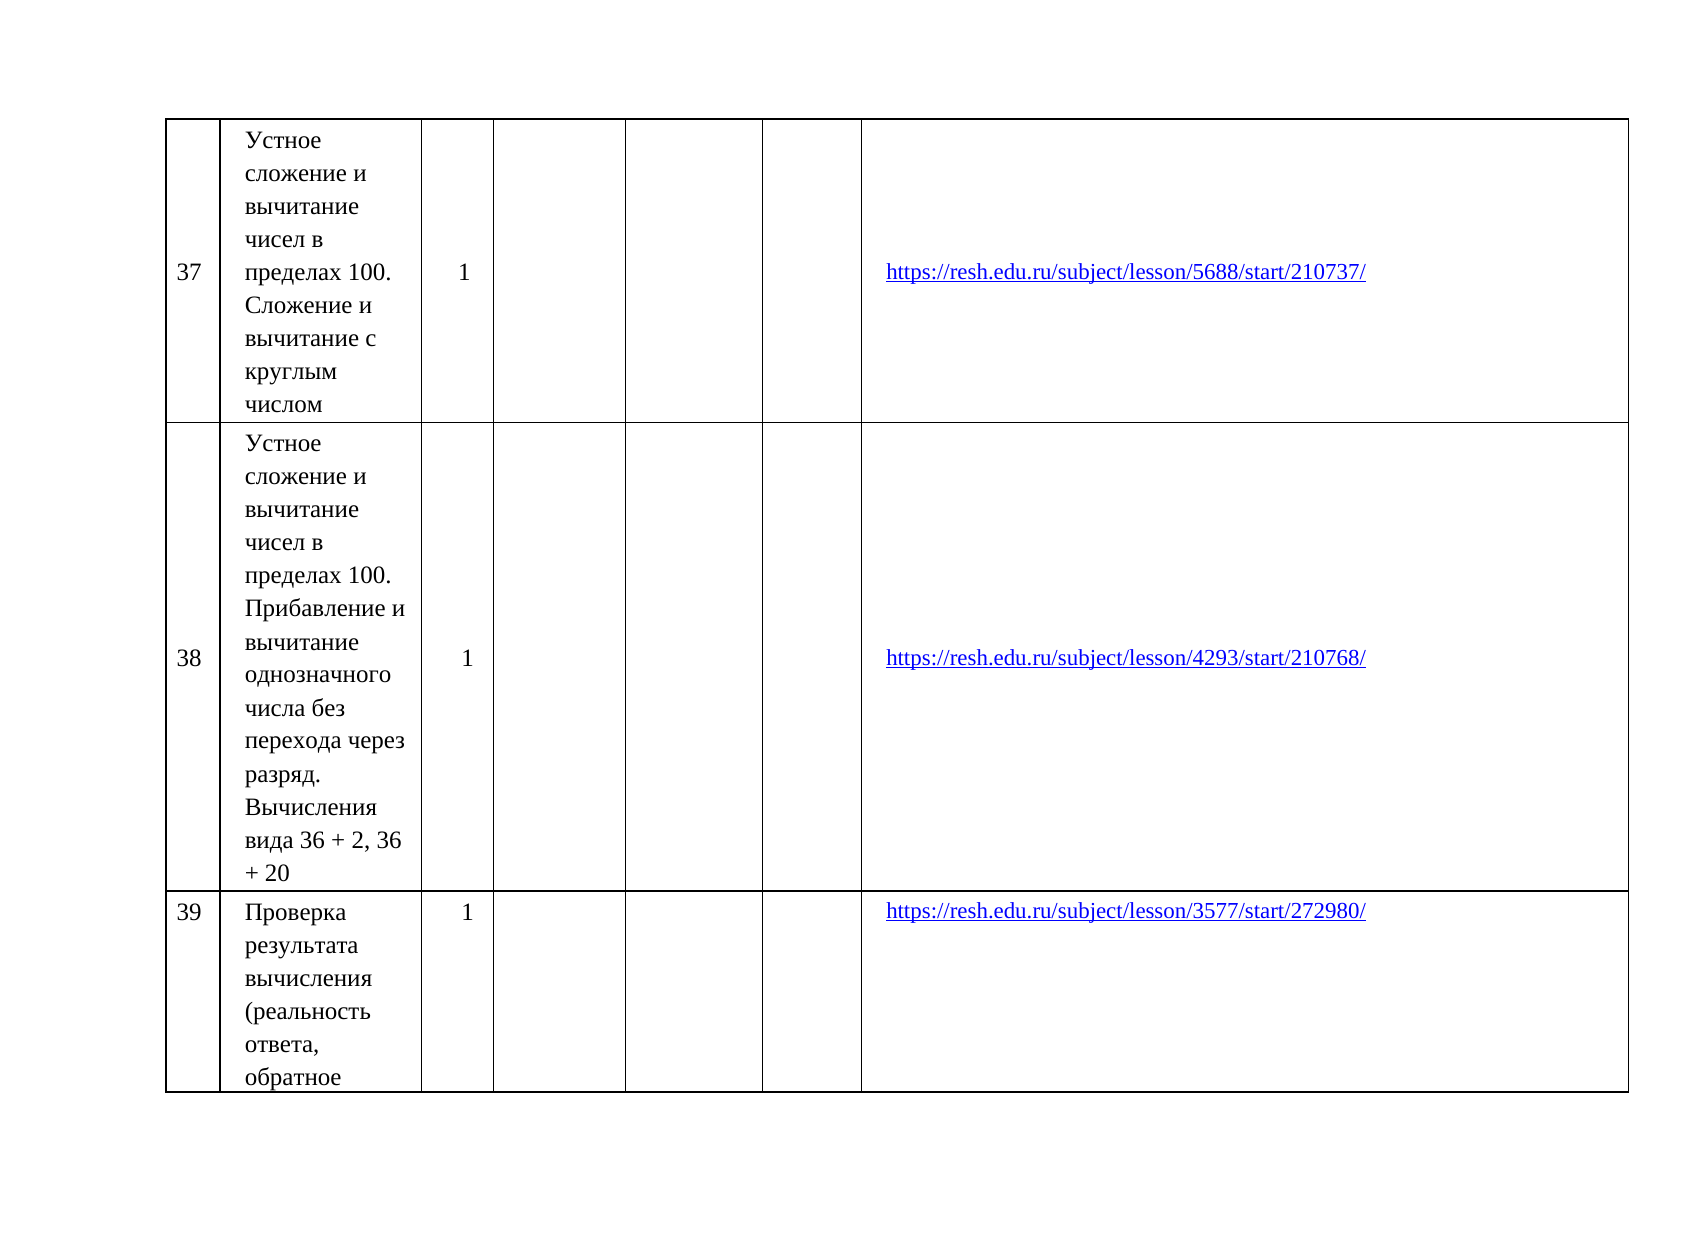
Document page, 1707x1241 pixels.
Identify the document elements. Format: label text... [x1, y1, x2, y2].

table_cell [626, 120, 762, 422]
table_cell https://resh.edu.ru/subject/lesson/4293/start/210768/ [862, 423, 1628, 890]
table_cell [763, 423, 861, 890]
table_cell [763, 892, 861, 1091]
table_cell Устное сложение и вычитание чисел в пределах 100. Прибавление и вычитание однозначного числа без перехода через разряд. Вычисления вида 36 + 2, 36 + 20 [221, 423, 421, 890]
table_cell Устное сложение и вычитание чисел в пределах 100. Сложение и вычитание с круглым числом [221, 120, 421, 422]
table_cell 1 [422, 120, 493, 422]
table_cell [626, 892, 762, 1091]
table_cell 1 [422, 423, 493, 890]
table_cell [494, 423, 625, 890]
table_cell [626, 423, 762, 890]
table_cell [862, 892, 1628, 1091]
table_cell [494, 120, 625, 422]
table_cell 38 [167, 423, 219, 890]
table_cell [221, 892, 421, 1091]
table_cell 1 [422, 892, 493, 1091]
table_cell [763, 120, 861, 422]
table_cell [494, 892, 625, 1091]
table_cell https://resh.edu.ru/subject/lesson/5688/start/210737/ [862, 120, 1628, 422]
table_cell 39 [167, 892, 219, 1091]
table_cell 37 [167, 120, 219, 422]
